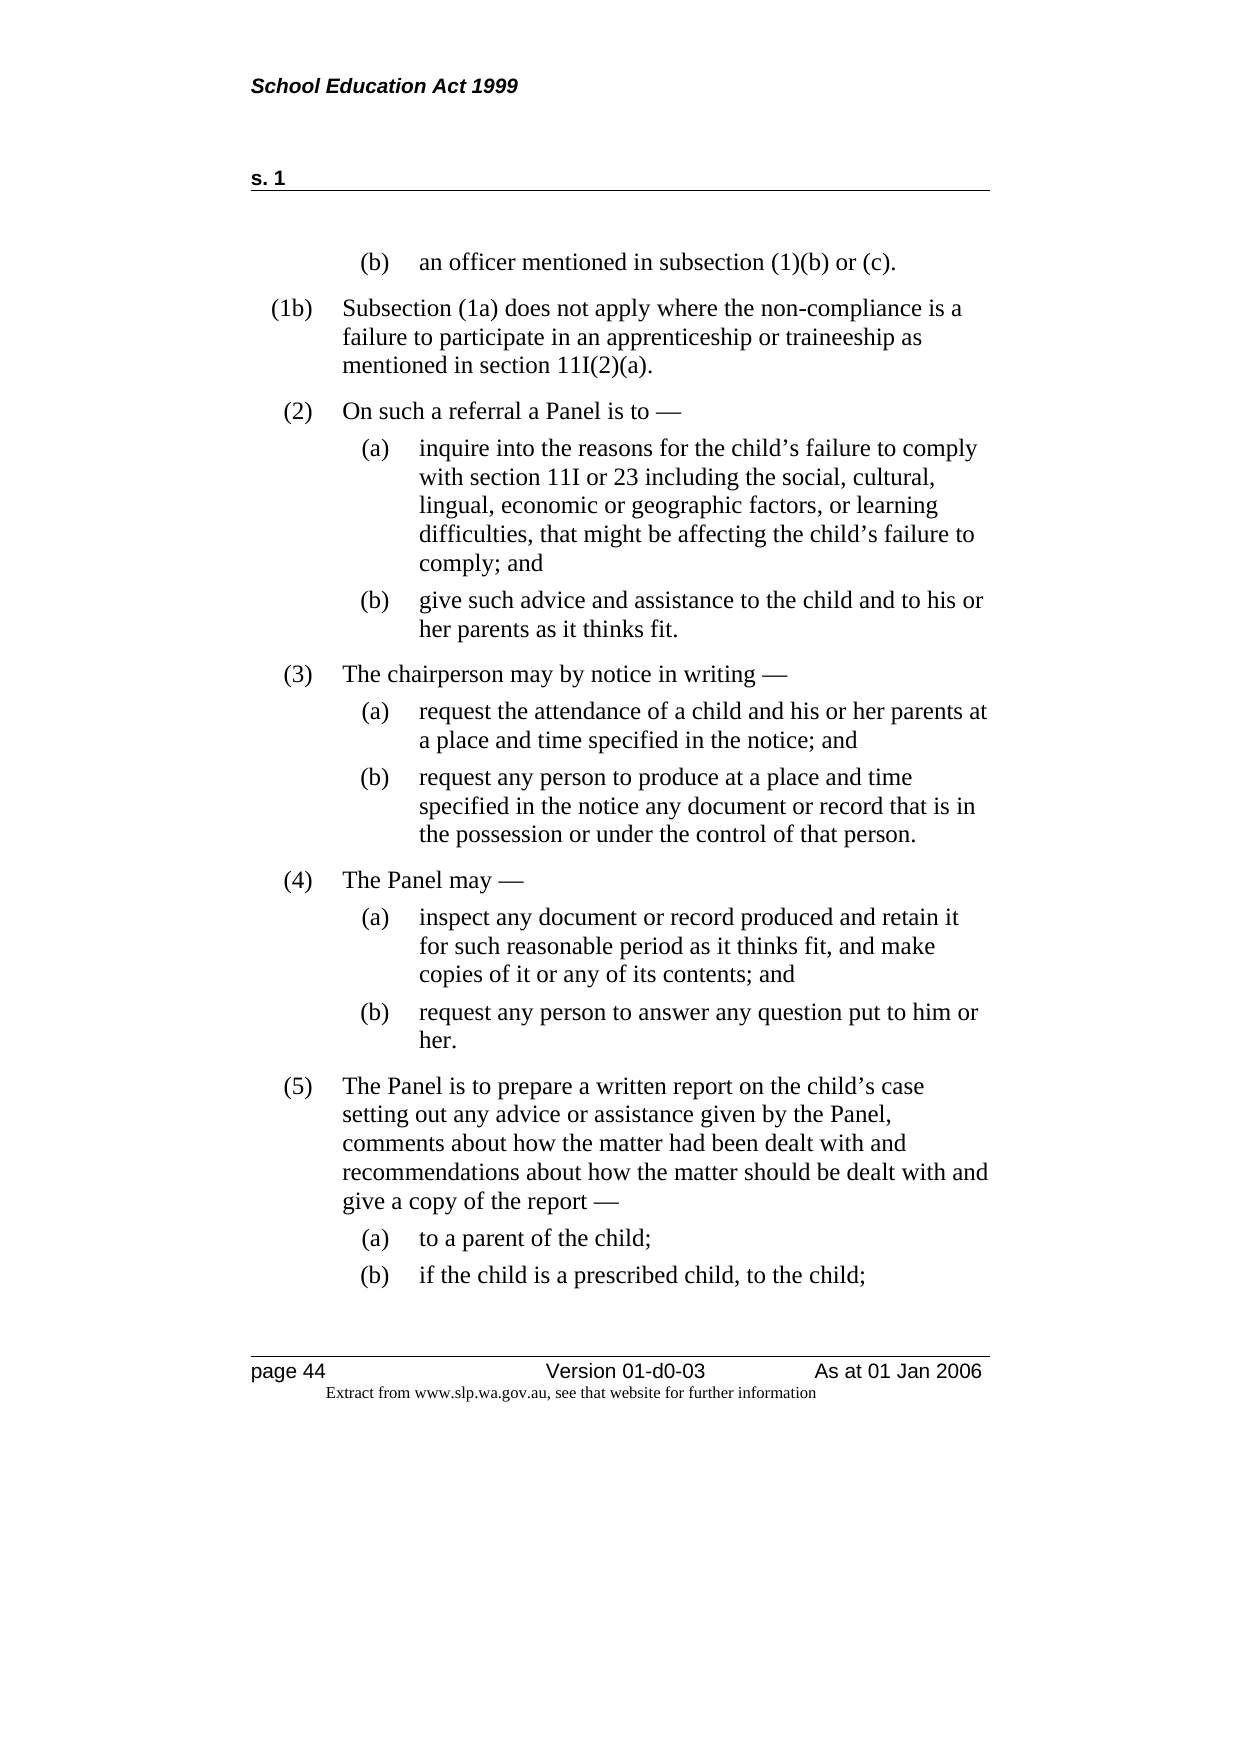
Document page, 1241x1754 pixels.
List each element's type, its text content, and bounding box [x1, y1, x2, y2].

text (a) request the attendance of a child and his or her parents at a place and time specified in the notice; and [251, 696, 990, 754]
text (1b) Subsection (1a) does not apply where the non-compliance is a failure to participate in an apprenticeship or traineeship as mentioned in section 11I(2)(a). [251, 293, 990, 379]
text (3) The chairperson may by notice in writing — [251, 659, 990, 688]
text (b) request any person to answer any question put to him or her. [251, 997, 990, 1054]
text (2) On such a referral a Panel is to — [251, 396, 990, 424]
text (4) The Panel may — [251, 865, 990, 894]
text (b) if the child is a prescribed child, to the child; [251, 1260, 990, 1289]
text (a) to a parent of the child; [251, 1223, 990, 1252]
text (b) give such advice and assistance to the child and to his or her parents as it thinks fit. [251, 585, 990, 642]
text (a) inquire into the reasons for the child’s failure to comply with section 11I or 23 including the social, cultural, lingual, economic or geographic factors, or learning difficulties, that might be affecting the child’s failure to comply; and [251, 433, 990, 577]
text (5) The Panel is to prepare a written report on the child’s case setting out any advice or assistance given by the Panel, comments about how the matter had been dealt with and recommendations about how the matter should be dealt with and give a copy of the report — [251, 1071, 990, 1214]
text (a) inspect any document or record produced and retain it for such reasonable period as it thinks fit, and make copies of it or any of its contents; and [251, 902, 990, 988]
text (b) an officer mentioned in subsection (1)(b) or (c). [251, 247, 990, 276]
text (b) request any person to produce at a place and time specified in the notice any document or record that is in the possession or under the control of that person. [251, 762, 990, 848]
